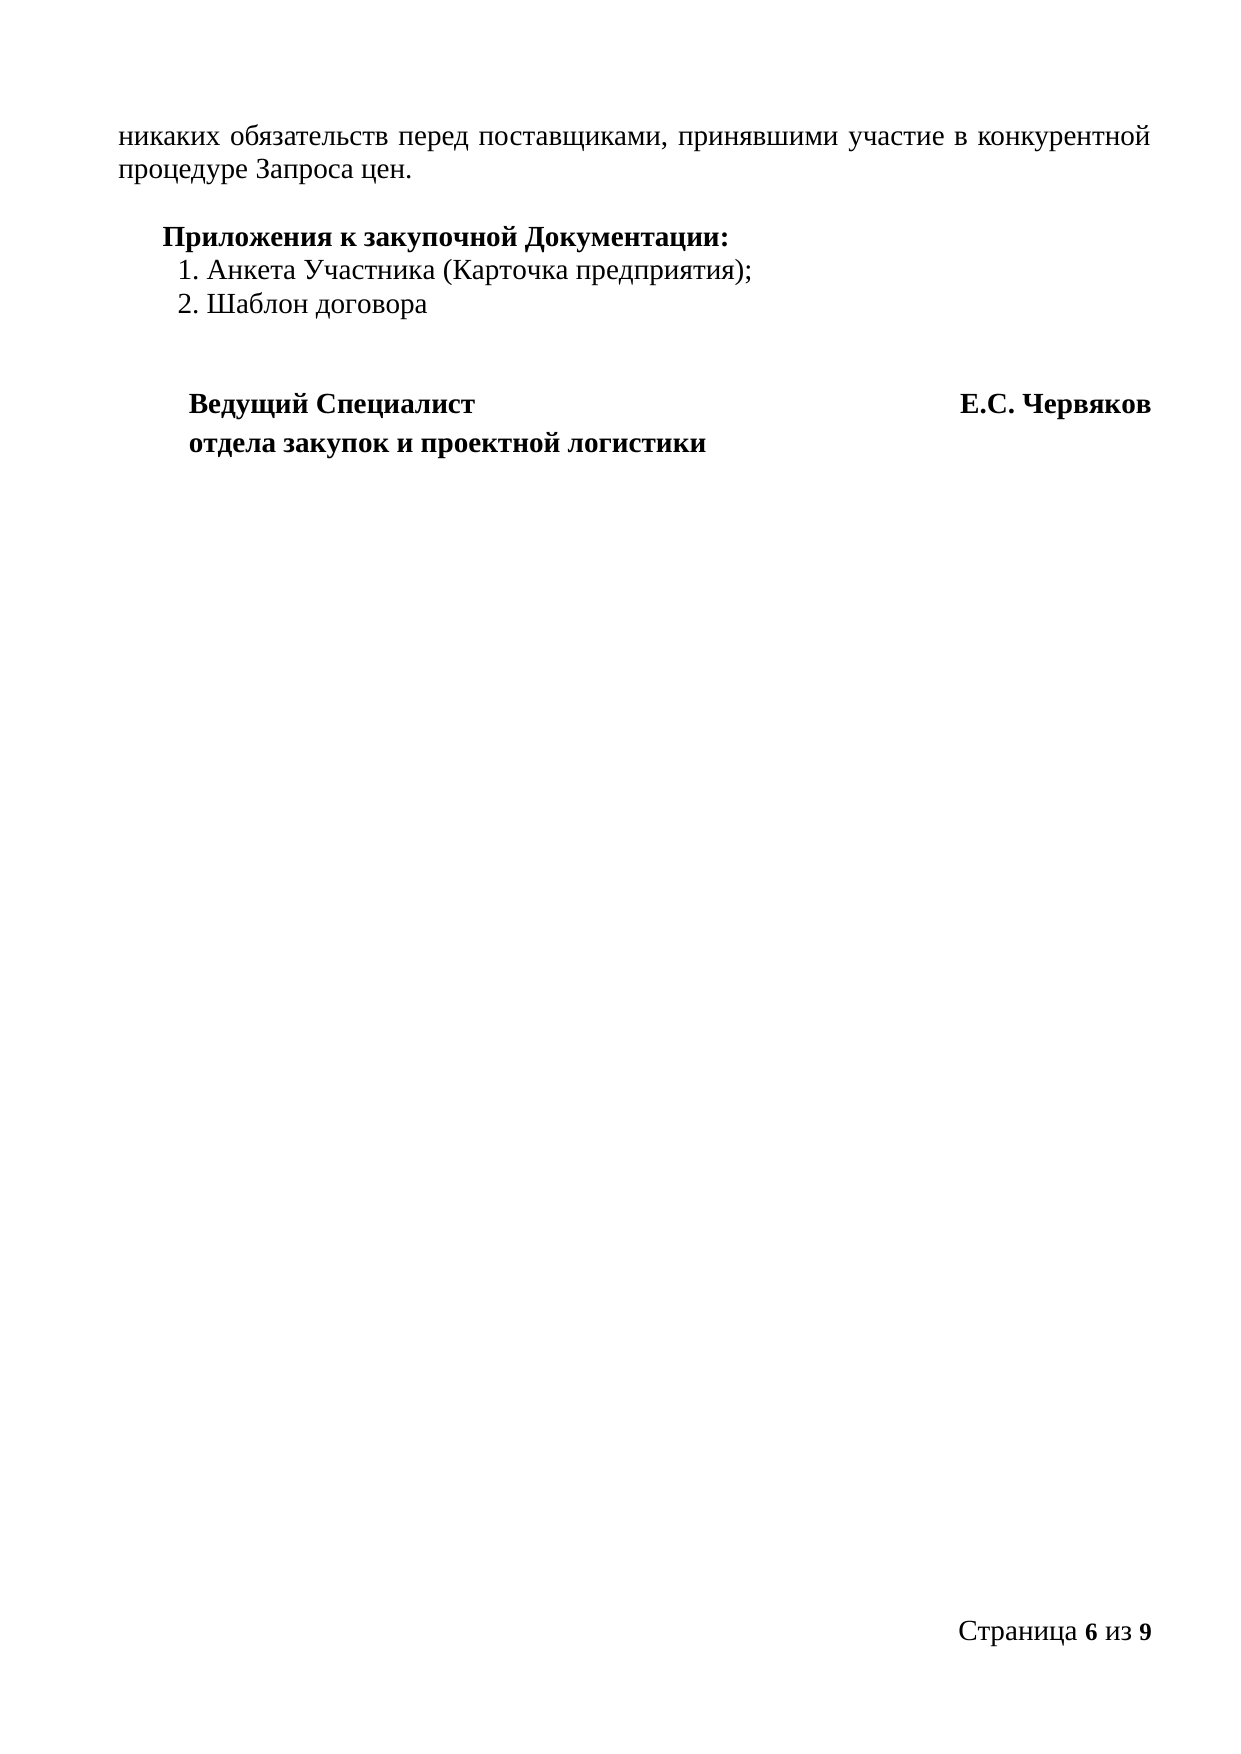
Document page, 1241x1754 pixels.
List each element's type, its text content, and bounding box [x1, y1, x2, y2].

table_header Ведущий Специалист отдела закупок и проектной логистики [105, 386, 748, 544]
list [118, 118, 1152, 185]
table_header Е.С. Червяков [748, 386, 1163, 544]
text 1. Анкета Участника (Карточка предприятия); [118, 252, 1152, 286]
text 2. Шаблон договора [118, 286, 1152, 319]
text Приложения к закупочной Документации: [103, 219, 1152, 252]
